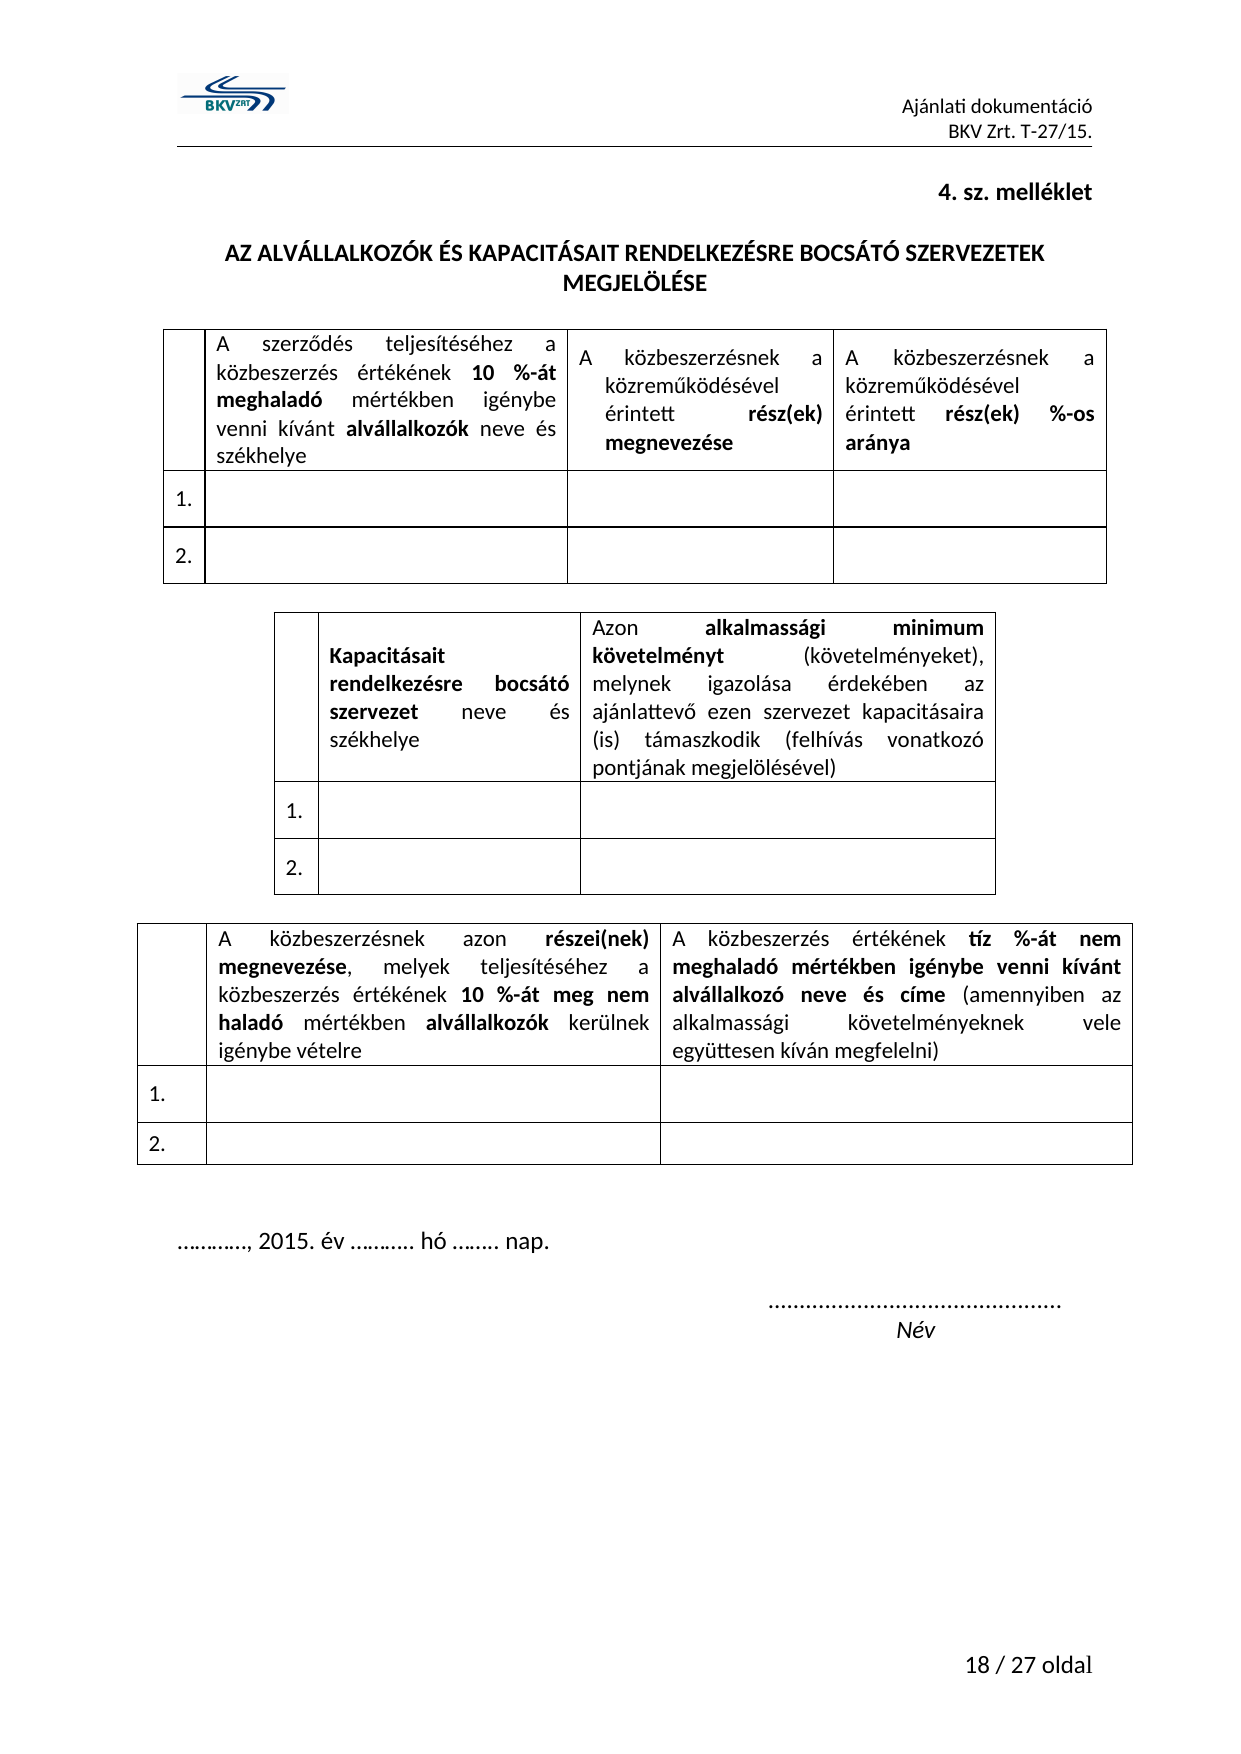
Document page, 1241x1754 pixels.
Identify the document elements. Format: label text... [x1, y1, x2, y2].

table_cell [661, 1066, 1132, 1122]
text 4. sz. melléklet [177, 176, 1092, 206]
table_cell [319, 839, 580, 894]
table_cell [206, 528, 567, 583]
table_cell 2. [275, 839, 318, 894]
table_cell [834, 528, 1106, 583]
table_header A közbeszerzésnek a közreműködésével érintett rész(ek) %-os aránya [834, 330, 1106, 470]
text …………, 2015. év ……….. hó …….. nap. [177, 1226, 1092, 1256]
table_header A közbeszerzés értékének tíz %-át nem meghaladó mértékben igénybe venni kívánt alvállalkozó neve és címe (amennyiben az alkalmassági követelményeknek vele együttesen kíván megfelelni) [661, 924, 1132, 1064]
table_cell [568, 471, 833, 526]
table_header Kapacitásait rendelkezésre bocsátó szervezet neve és székhelye [319, 613, 580, 781]
table_header [164, 330, 204, 470]
table_cell [207, 1066, 660, 1122]
text Név [177, 1314, 1092, 1345]
table_header A szerződés teljesítéséhez a közbeszerzés értékének 10 %-át meghaladó mértékben igénybe venni kívánt alvállalkozók neve és székhelye [206, 330, 567, 470]
table_cell 1. [164, 471, 204, 526]
table_header A közbeszerzésnek azon részei(nek) megnevezése, melyek teljesítéséhez a közbeszerzés értékének 10 %-át meg nem haladó mértékben alvállalkozók kerülnek igénybe vételre [207, 924, 660, 1064]
table_cell 1. [275, 782, 318, 838]
table_header Azon alkalmassági minimum követelményt (követelményeket), melynek igazolása érdekében az ajánlattevő ezen szervezet kapacitásaira (is) támaszkodik (felhívás vonatkozó pontjának megjelölésével) [581, 613, 995, 781]
table_cell [834, 471, 1106, 526]
table_header [275, 613, 318, 781]
table_cell [206, 471, 567, 526]
table_header A közbeszerzésnek a közreműködésével érintett rész(ek) megnevezése [568, 330, 833, 470]
table_cell [581, 839, 995, 894]
picture [177, 73, 289, 114]
table_cell 2. [138, 1123, 206, 1163]
table_cell [661, 1123, 1132, 1163]
table_cell [568, 528, 833, 583]
text az alvállalkozók és KAPACITÁSaiT RENDELKEZÉSRE BOCSÁTÓ szervezetek megjelölése [177, 237, 1092, 298]
table_cell [319, 782, 580, 838]
table_cell 1. [138, 1066, 206, 1122]
table_cell [207, 1123, 660, 1163]
table_cell 2. [164, 528, 204, 583]
table_header [138, 924, 206, 1064]
table_cell [581, 782, 995, 838]
